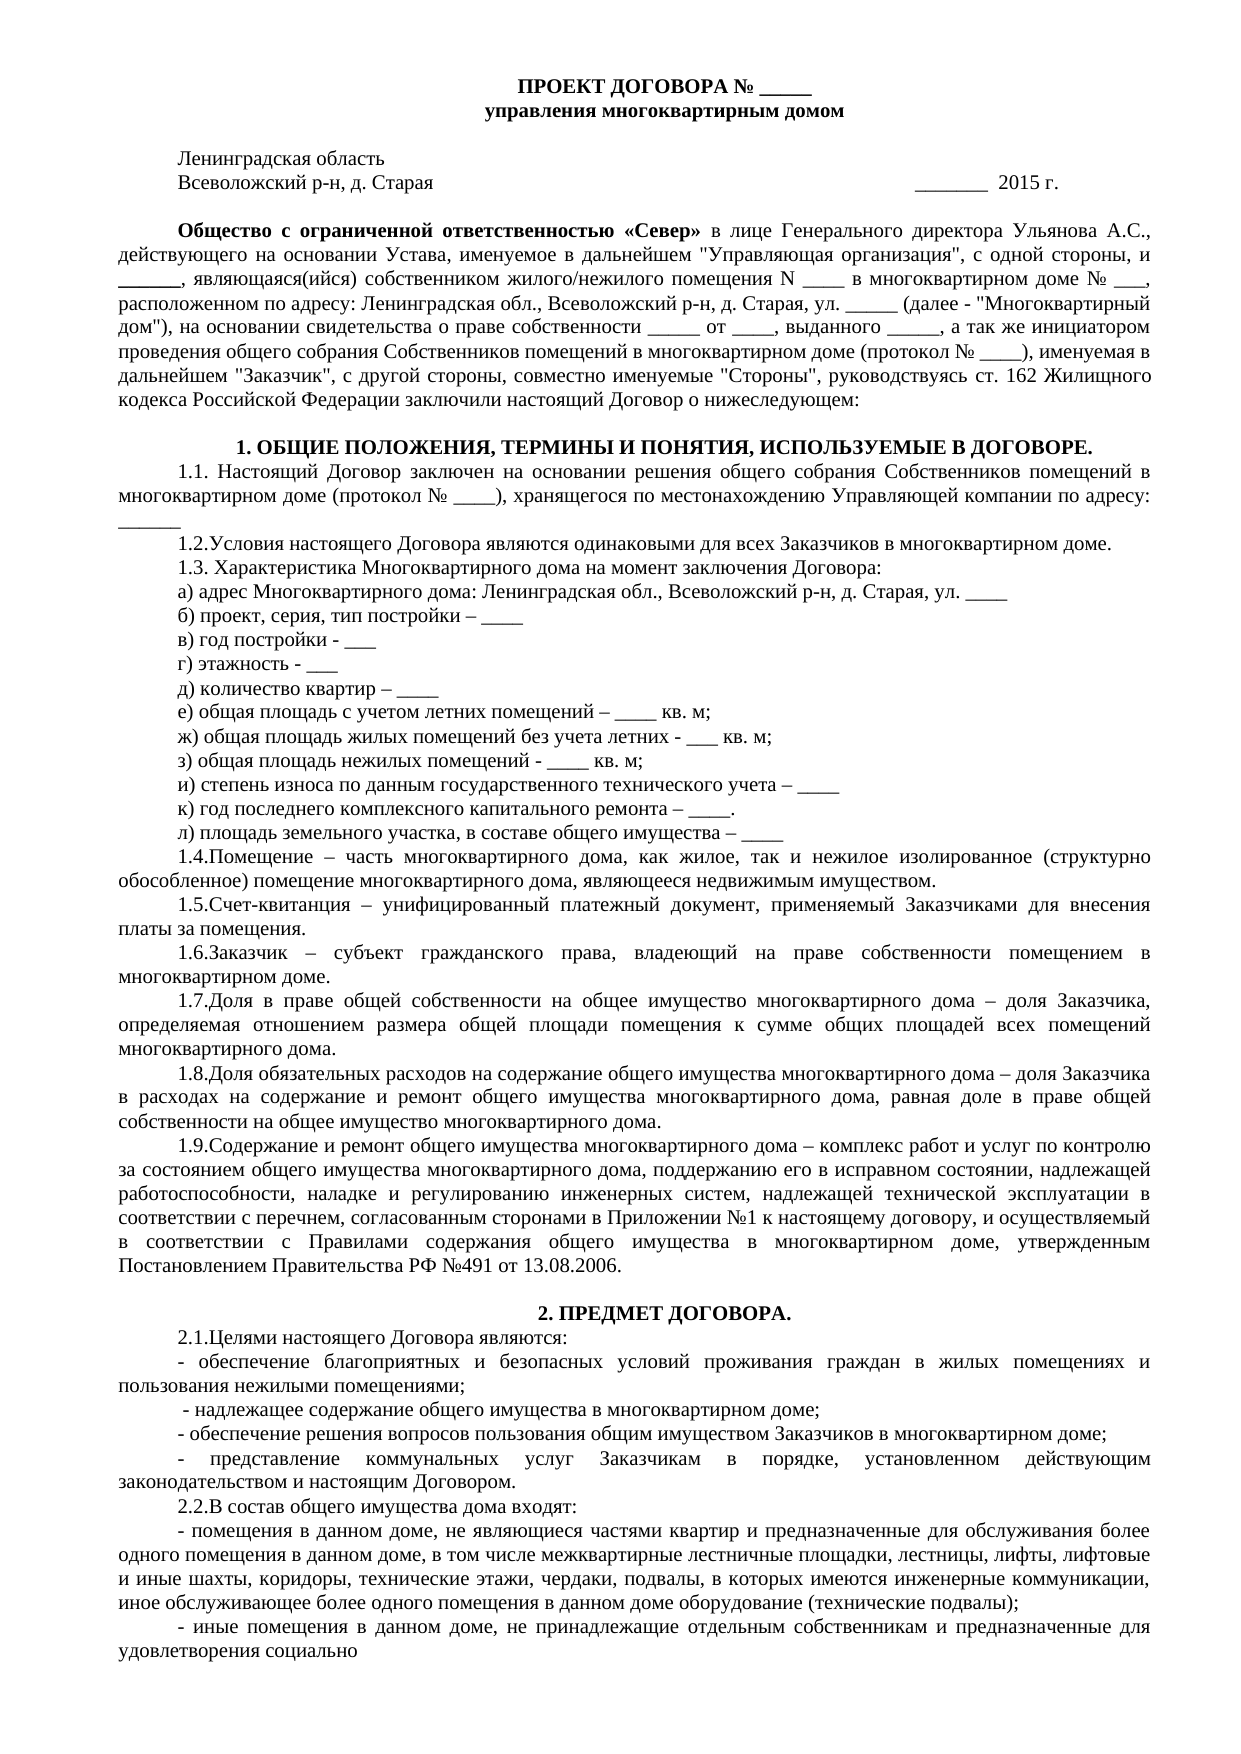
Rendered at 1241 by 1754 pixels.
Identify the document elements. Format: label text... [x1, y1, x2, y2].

text и) степень износа по данным государственного технического учета – ____ [118, 772, 1152, 796]
text - обеспечение благоприятных и безопасных условий проживания граждан в жилых помещениях и пользования нежилыми помещениями; [118, 1349, 1152, 1397]
text 1.9.Содержание и ремонт общего имущества многоквартирного дома – комплекс работ и услуг по контролю за состоянием общего имущества многоквартирного дома, поддержанию его в исправном состоянии, надлежащей работоспособности, наладке и регулированию инженерных систем, надлежащей технической эксплуатации в соответствии с перечнем, согласованным сторонами в Приложении №1 к настоящему договору, и осуществляемый в соответствии с Правилами содержания общего имущества в многоквартирном доме, утвержденным Постановлением Правительства РФ №491 от 13.08.2006. [118, 1133, 1152, 1277]
text - представление коммунальных услуг Заказчикам в порядке, установленном действующим законодательством и настоящим Договором. [118, 1445, 1152, 1493]
text л) площадь земельного участка, в составе общего имущества – ____ [118, 820, 1152, 844]
text д) количество квартир – ____ [118, 675, 1152, 699]
text 1.3. Характеристика Многоквартирного дома на момент заключения Договора: [118, 555, 1152, 579]
text Общество с ограниченной ответственностью «Север» в лице Генерального директора Ульянова А.С., действующего на основании Устава, именуемое в дальнейшем "Управляющая организация", с одной стороны, и ______, являющаяся(ийся) собственником жилого/нежилого помещения N ____ в многоквартирном доме № ___, расположенном по адресу: Ленинградская обл., Всеволожский р-н, д. Старая, ул. _____ (далее - "Многоквартирный дом"), на основании свидетельства о праве собственности _____ от ____, выданного _____, а так же инициатором проведения общего собрания Собственников помещений в многоквартирном доме (протокол № ____), именуемая в дальнейшем "Заказчик", с другой стороны, совместно именуемые "Стороны", руководствуясь ст. 162 Жилищного кодекса Российской Федерации заключили настоящий Договор о нижеследующем: [118, 218, 1152, 411]
text к) год последнего комплексного капитального ремонта – ____. [118, 796, 1152, 820]
text е) общая площадь с учетом летних помещений – ____ кв. м; [118, 699, 1152, 723]
text 1.2.Условия настоящего Договора являются одинаковыми для всех Заказчиков в многоквартирном доме. [118, 531, 1152, 555]
text 1.7.Доля в праве общей собственности на общее имущество многоквартирного дома – доля Заказчика, определяемая отношением размера общей площади помещения к сумме общих площадей всех помещений многоквартирного дома. [118, 988, 1152, 1060]
text 1.8.Доля обязательных расходов на содержание общего имущества многоквартирного дома – доля Заказчика в расходах на содержание и ремонт общего имущества многоквартирного дома, равная доле в праве общей собственности на общее имущество многоквартирного дома. [118, 1060, 1152, 1133]
text 1.6.Заказчик – субъект гражданского права, владеющий на праве собственности помещением в многоквартирном доме. [118, 940, 1152, 988]
text в) год постройки - ___ [118, 627, 1152, 651]
text б) проект, серия, тип постройки – ____ [118, 603, 1152, 627]
text - обеспечение решения вопросов пользования общим имуществом Заказчиков в многоквартирном доме; [118, 1421, 1152, 1445]
text 1. ОБЩИЕ ПОЛОЖЕНИЯ, ТЕРМИНЫ И ПОНЯТИЯ, ИСПОЛЬЗУЕМЫЕ В ДОГОВОРЕ. [118, 435, 1152, 459]
text управления многоквартирным домом [118, 98, 1152, 122]
text ПРОЕКТ ДОГОВОРА № _____ [118, 74, 1152, 98]
text 1.5.Счет-квитанция – унифицированный платежный документ, применяемый Заказчиками для внесения платы за помещения. [118, 892, 1152, 940]
text г) этажность - ___ [118, 651, 1152, 675]
text - помещения в данном доме, не являющиеся частями квартир и предназначенные для обслуживания более одного помещения в данном доме, в том числе межквартирные лестничные площадки, лестницы, лифты, лифтовые и иные шахты, коридоры, технические этажи, чердаки, подвалы, в которых имеются инженерные коммуникации, иное обслуживающее более одного помещения в данном доме оборудование (технические подвалы); [118, 1518, 1152, 1614]
text 2. ПРЕДМЕТ ДОГОВОРА. [118, 1301, 1152, 1325]
text ж) общая площадь жилых помещений без учета летних - ___ кв. м; [118, 723, 1152, 748]
text а) адрес Многоквартирного дома: Ленинградская обл., Всеволожский р-н, д. Старая, ул. ____ [118, 579, 1152, 603]
text Ленинградская область [118, 146, 1152, 170]
text 1.1. Настоящий Договор заключен на основании решения общего собрания Собственников помещений в многоквартирном доме (протокол № ____), хранящегося по местонахождению Управляющей компании по адресу: ______ [118, 459, 1152, 531]
text 2.1.Целями настоящего Договора являются: [118, 1325, 1152, 1349]
text 2.2.В состав общего имущества дома входят: [118, 1493, 1152, 1518]
text 1.4.Помещение – часть многоквартирного дома, как жилое, так и нежилое изолированное (структурно обособленное) помещение многоквартирного дома, являющееся недвижимым имуществом. [118, 844, 1152, 892]
text з) общая площадь нежилых помещений - ____ кв. м; [118, 748, 1152, 772]
text - иные помещения в данном доме, не принадлежащие отдельным собственникам и предназначенные для удовлетворения социально [118, 1614, 1152, 1662]
text - надлежащее содержание общего имущества в многоквартирном доме; [118, 1397, 1152, 1421]
text Всеволожский р-н, д. Старая _______ 2015 г. [118, 170, 1152, 194]
